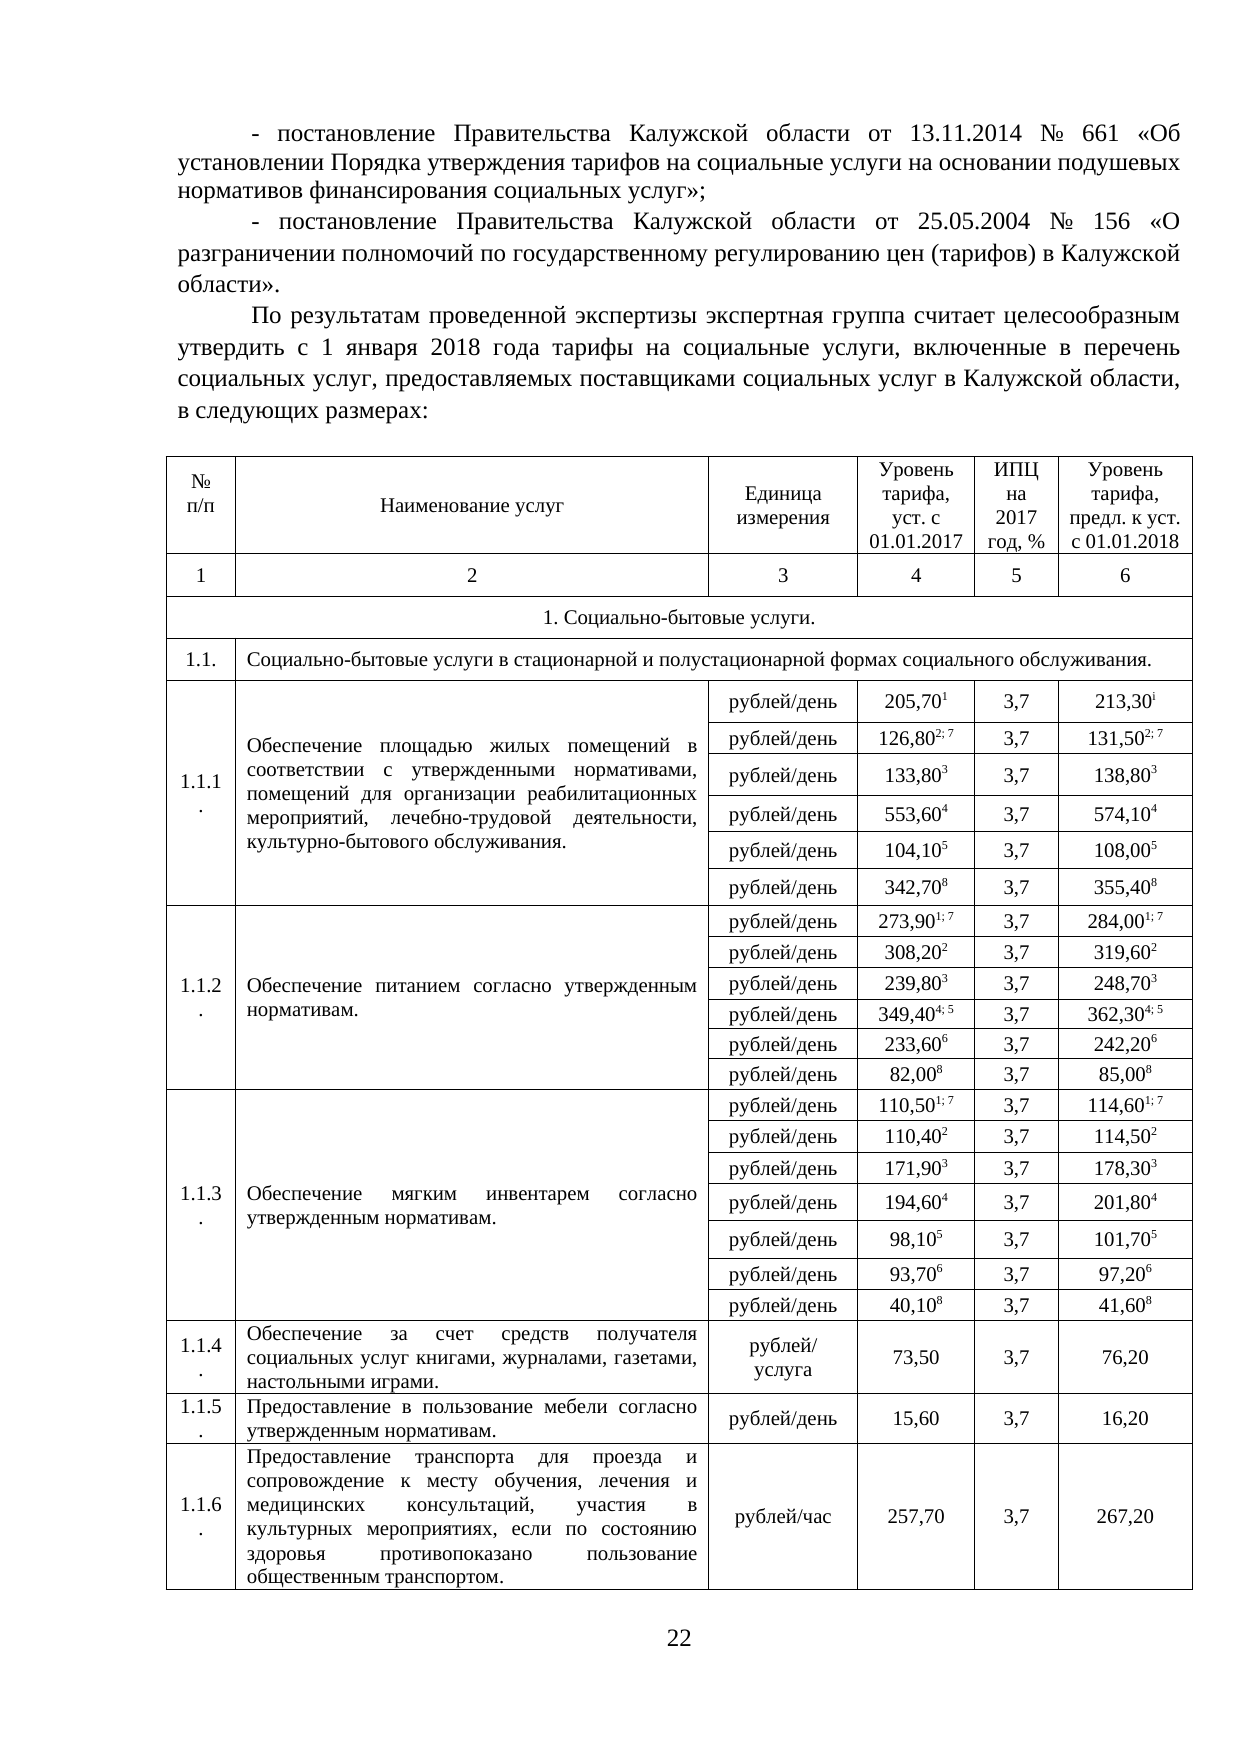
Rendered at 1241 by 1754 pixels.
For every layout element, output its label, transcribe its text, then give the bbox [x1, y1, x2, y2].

table_cell 201,804 [1059, 1184, 1192, 1220]
table_cell 3,7 [975, 1394, 1058, 1442]
table_cell рублей/час [709, 1444, 857, 1589]
table_cell 3,7 [975, 681, 1058, 722]
table_cell 3,7 [975, 906, 1058, 936]
table_cell 3,7 [975, 1290, 1058, 1320]
table_header Уровень тарифа, уст. с 01.01.2017 [858, 457, 974, 553]
table_cell 97,206 [1059, 1259, 1192, 1289]
table_cell рублей/день [709, 1029, 857, 1058]
table_cell 349,404; 5 [858, 1000, 974, 1028]
table_cell рублей/день [709, 681, 857, 722]
table_cell рублей/день [709, 1000, 857, 1028]
table_cell рублей/день [709, 1290, 857, 1320]
table_cell 3,7 [975, 1029, 1058, 1058]
table_cell Социально-бытовые услуги в стационарной и полустационарной формах социального обслуживания. [236, 639, 1192, 680]
text - постановление Правительства Калужской области от 25.05.2004 № 156 «О разграничении полномочий по государственному регулированию цен (тарифов) в Калужской области». [177, 204, 1181, 299]
table_cell 133,803 [858, 754, 974, 795]
table_cell рублей/день [709, 1259, 857, 1289]
table_cell рублей/день [709, 754, 857, 795]
table_cell 5 [975, 554, 1058, 596]
table_cell 82,008 [858, 1059, 974, 1089]
table_cell 273,901; 7 [858, 906, 974, 936]
table_cell 126,802; 7 [858, 723, 974, 753]
table_cell 85,008 [1059, 1059, 1192, 1089]
table_cell 553,604 [858, 796, 974, 831]
table_cell Предоставление в пользование мебели согласно утвержденным нормативам. [236, 1394, 708, 1442]
table_cell 1.1.2. [167, 906, 235, 1089]
table_header № п/п [167, 457, 235, 553]
table_cell 3,7 [975, 796, 1058, 831]
table_cell 110,402 [858, 1121, 974, 1152]
table_cell 114,502 [1059, 1121, 1192, 1152]
table_cell 3,7 [975, 937, 1058, 967]
table_cell 342,708 [858, 869, 974, 905]
table_cell 242,206 [1059, 1029, 1192, 1058]
table_cell 239,803 [858, 968, 974, 998]
table_cell рублей/день [709, 832, 857, 867]
table_cell 3,7 [975, 1090, 1058, 1120]
table_cell 73,50 [858, 1321, 974, 1393]
table_cell рублей/день [709, 723, 857, 753]
table_cell 355,408 [1059, 869, 1192, 905]
table_cell 178,303 [1059, 1153, 1192, 1183]
table_cell 3,7 [975, 1321, 1058, 1393]
table_cell рублей/день [709, 1394, 857, 1442]
table_cell 3,7 [975, 1000, 1058, 1028]
table_cell 1 [167, 554, 235, 596]
text По результатам проведенной экспертизы экспертная группа считает целесообразным утвердить с 1 января 2018 года тарифы на социальные услуги, включенные в перечень социальных услуг, предоставляемых поставщиками социальных услуг в Калужской области, в следующих размерах: [177, 299, 1181, 424]
table_cell 101,705 [1059, 1221, 1192, 1257]
table_cell 257,70 [858, 1444, 974, 1589]
table_cell 93,706 [858, 1259, 974, 1289]
table_cell 131,502; 7 [1059, 723, 1192, 753]
table_header Уровень тарифа, предл. к уст. с 01.01.2018 [1059, 457, 1192, 553]
table_cell 76,20 [1059, 1321, 1192, 1393]
table_cell 213,30 [1059, 681, 1192, 722]
table_cell 1.1.6. [167, 1444, 235, 1589]
table_header Наименование услуг [236, 457, 708, 553]
table_cell 319,602 [1059, 937, 1192, 967]
table_cell рублей/день [709, 1090, 857, 1120]
table_cell 1.1.1. [167, 681, 235, 905]
table_cell 108,005 [1059, 832, 1192, 867]
table_cell 194,604 [858, 1184, 974, 1220]
table_cell 362,304; 5 [1059, 1000, 1192, 1028]
table_cell 138,803 [1059, 754, 1192, 795]
table_cell Обеспечение питанием согласно утвержденным нормативам. [236, 906, 708, 1089]
table_cell 4 [858, 554, 974, 596]
table_cell рублей/день [709, 1184, 857, 1220]
table_cell 1. Социально-бытовые услуги. [167, 597, 1192, 638]
table_cell 1.1.5. [167, 1394, 235, 1442]
table_cell 3,7 [975, 968, 1058, 998]
table_cell Обеспечение площадью жилых помещений в соответствии с утвержденными нормативами, помещений для организации реабилитационных мероприятий, лечебно-трудовой деятельности, культурно-бытового обслуживания. [236, 681, 708, 905]
table_cell 3,7 [975, 1221, 1058, 1257]
table_cell 3,7 [975, 1259, 1058, 1289]
table_cell 3,7 [975, 1121, 1058, 1152]
table_cell рублей/день [709, 1059, 857, 1089]
table_cell рублей/день [709, 1221, 857, 1257]
table_cell рублей/день [709, 937, 857, 967]
text - постановление Правительства Калужской области от 13.11.2014 № 661 «Об установлении Порядка утверждения тарифов на социальные услуги на основании подушевых нормативов финансирования социальных услуг»; [177, 118, 1181, 204]
table_header Единица измерения [709, 457, 857, 553]
table_cell 114,601; 7 [1059, 1090, 1192, 1120]
table_cell 2 [236, 554, 708, 596]
table_cell рублей/день [709, 968, 857, 998]
table_cell рублей/день [709, 796, 857, 831]
table_cell 98,105 [858, 1221, 974, 1257]
table_cell 3,7 [975, 1153, 1058, 1183]
table_cell 16,20 [1059, 1394, 1192, 1442]
table_cell 1.1.4. [167, 1321, 235, 1393]
table_cell рублей/день [709, 1121, 857, 1152]
table_header ИПЦ на 2017 год, % [975, 457, 1058, 553]
table_cell 267,20 [1059, 1444, 1192, 1589]
table_cell Обеспечение за счет средств получателя социальных услуг книгами, журналами, газетами, настольными играми. [236, 1321, 708, 1393]
table_cell 3,7 [975, 754, 1058, 795]
table_cell Предоставление транспорта для проезда и сопровождение к месту обучения, лечения и медицинских консультаций, участия в культурных мероприятиях, если по состоянию здоровья противопоказано пользование общественным транспортом. [236, 1444, 708, 1589]
table_cell 3,7 [975, 1059, 1058, 1089]
table_cell 40,108 [858, 1290, 974, 1320]
table_cell рублей/день [709, 1153, 857, 1183]
table_cell 1.1.3. [167, 1090, 235, 1320]
table_cell 3,7 [975, 832, 1058, 867]
table_cell 3,7 [975, 1444, 1058, 1589]
table_cell 3 [709, 554, 857, 596]
table_cell 284,001; 7 [1059, 906, 1192, 936]
table_cell 3,7 [975, 1184, 1058, 1220]
table_cell Обеспечение мягким инвентарем согласно утвержденным нормативам. [236, 1090, 708, 1320]
table_cell рублей/день [709, 869, 857, 905]
table_cell рублей/услуга [709, 1321, 857, 1393]
table_cell рублей/день [709, 906, 857, 936]
table_cell 308,202 [858, 937, 974, 967]
table_cell 41,608 [1059, 1290, 1192, 1320]
table_cell 233,606 [858, 1029, 974, 1058]
table_cell 574,104 [1059, 796, 1192, 831]
table_cell 3,7 [975, 723, 1058, 753]
table_cell 104,105 [858, 832, 974, 867]
table_cell 248,703 [1059, 968, 1192, 998]
table_cell 15,60 [858, 1394, 974, 1442]
table_cell 205,701 [858, 681, 974, 722]
table_cell 3,7 [975, 869, 1058, 905]
table_cell 171,903 [858, 1153, 974, 1183]
table_cell 110,501; 7 [858, 1090, 974, 1120]
table_cell 1.1. [167, 639, 235, 680]
table_cell 6 [1059, 554, 1192, 596]
